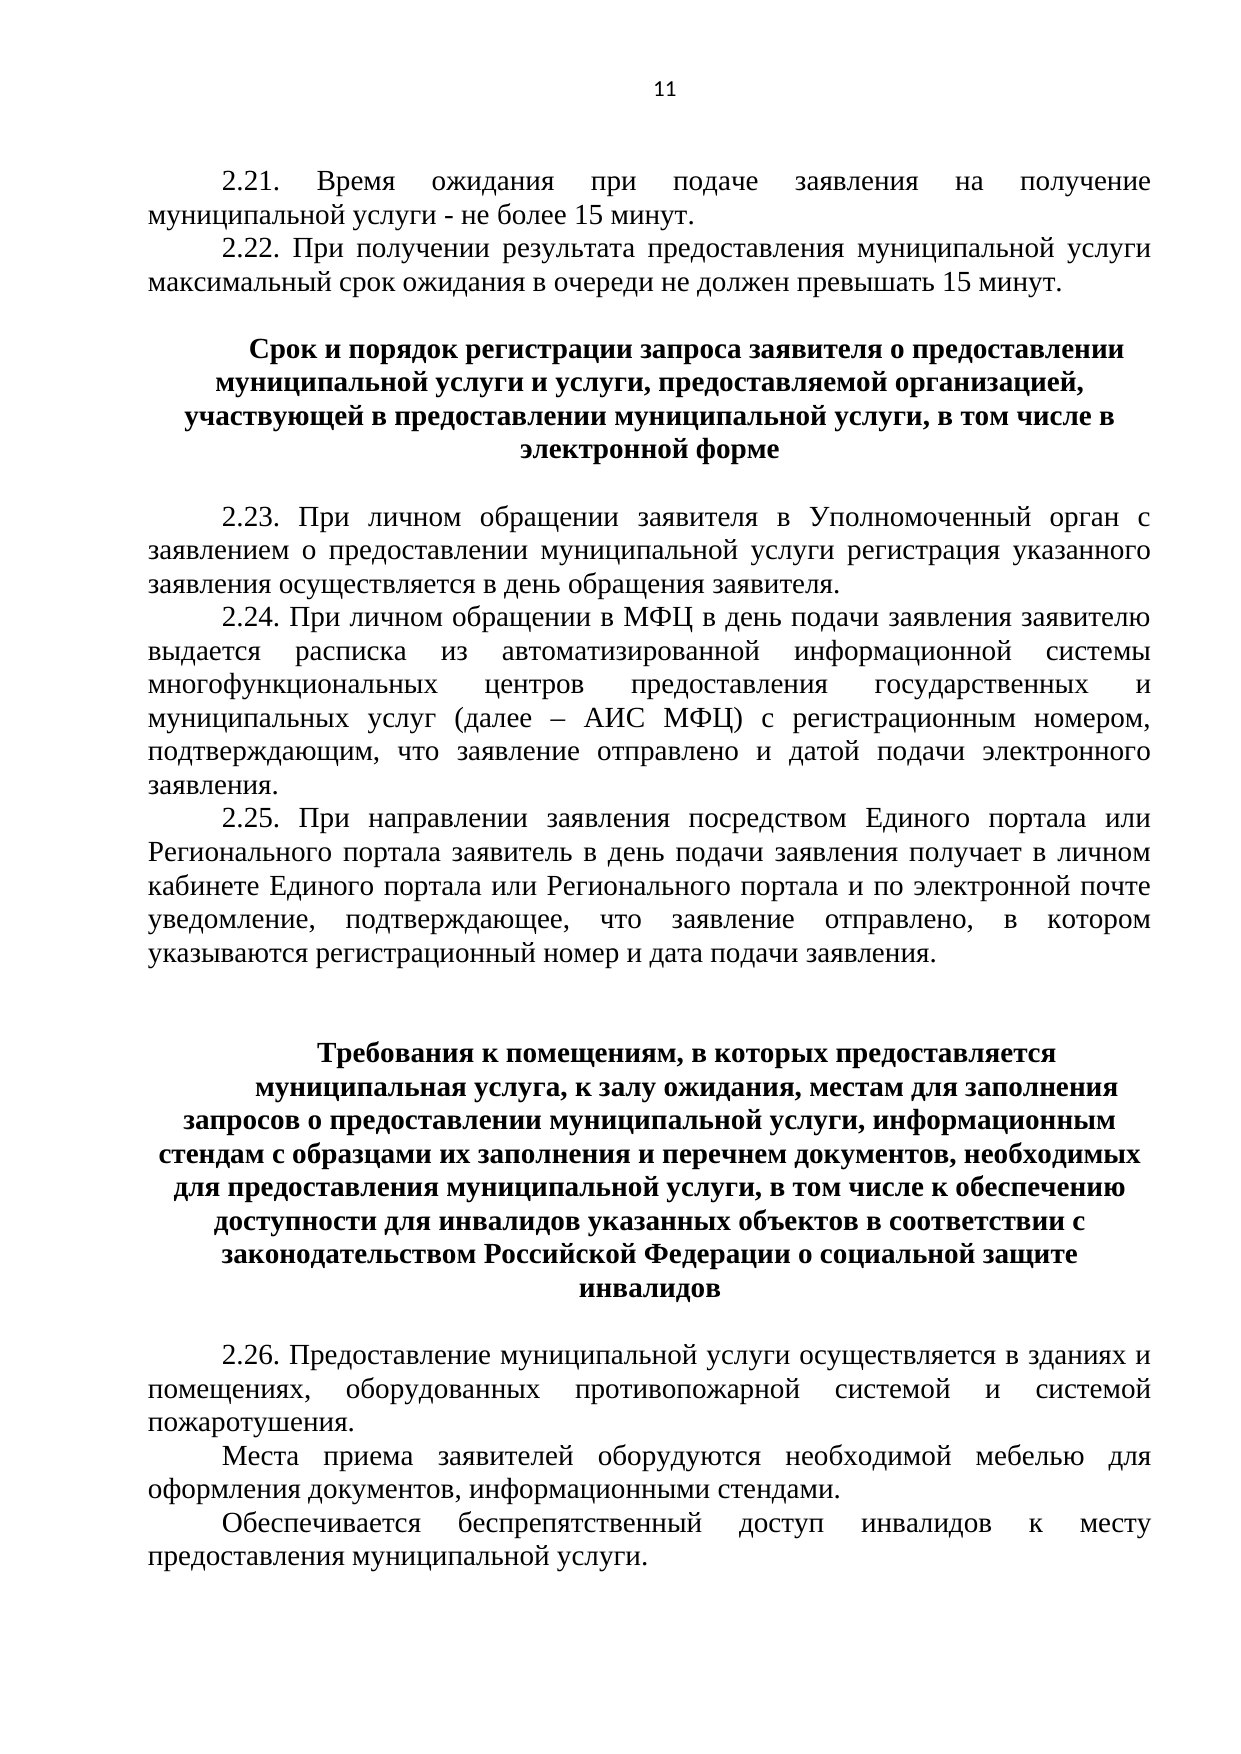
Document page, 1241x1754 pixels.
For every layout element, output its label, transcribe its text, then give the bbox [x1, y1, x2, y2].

text 2.21. Время ожидания при подаче заявления на получение муниципальной услуги - не более 15 минут. [148, 163, 1152, 230]
text 2.22. При получении результата предоставления муниципальной услуги максимальный срок ожидания в очереди не должен превышать 15 минут. [148, 230, 1152, 297]
text Срок и порядок регистрации запроса заявителя о предоставлении муниципальной услуги и услуги, предоставляемой организацией, участвующей в предоставлении муниципальной услуги, в том числе в электронной форме [148, 331, 1152, 465]
text Места приема заявителей оборудуются необходимой мебелью для оформления документов, информационными стендами. [148, 1438, 1152, 1505]
text 2.26. Предоставление муниципальной услуги осуществляется в зданиях и помещениях, оборудованных противопожарной системой и системой пожаротушения. [148, 1337, 1152, 1438]
text 2.25. При направлении заявления посредством Единого портала или Регионального портала заявитель в день подачи заявления получает в личном кабинете Единого портала или Регионального портала и по электронной почте уведомление, подтверждающее, что заявление отправлено, в котором указываются регистрационный номер и дата подачи заявления. [148, 801, 1152, 968]
text Требования к помещениям, в которых предоставляется [148, 1035, 1152, 1069]
text муниципальная услуга, к залу ожидания, местам для заполнения запросов о предоставлении муниципальной услуги, информационным стендам с образцами их заполнения и перечнем документов, необходимых для предоставления муниципальной услуги, в том числе к обеспечению доступности для инвалидов указанных объектов в соответствии с законодательством Российской Федерации о социальной защите инвалидов [148, 1069, 1152, 1304]
text Обеспечивается беспрепятственный доступ инвалидов к месту предоставления муниципальной услуги. [148, 1505, 1152, 1572]
text 2.23. При личном обращении заявителя в Уполномоченный орган с заявлением о предоставлении муниципальной услуги регистрация указанного заявления осуществляется в день обращения заявителя. [148, 499, 1152, 599]
text 2.24. При личном обращении в МФЦ в день подачи заявления заявителю выдается расписка из автоматизированной информационной системы многофункциональных центров предоставления государственных и муниципальных услуг (далее – АИС МФЦ) с регистрационным номером, подтверждающим, что заявление отправлено и датой подачи электронного заявления. [148, 599, 1152, 801]
